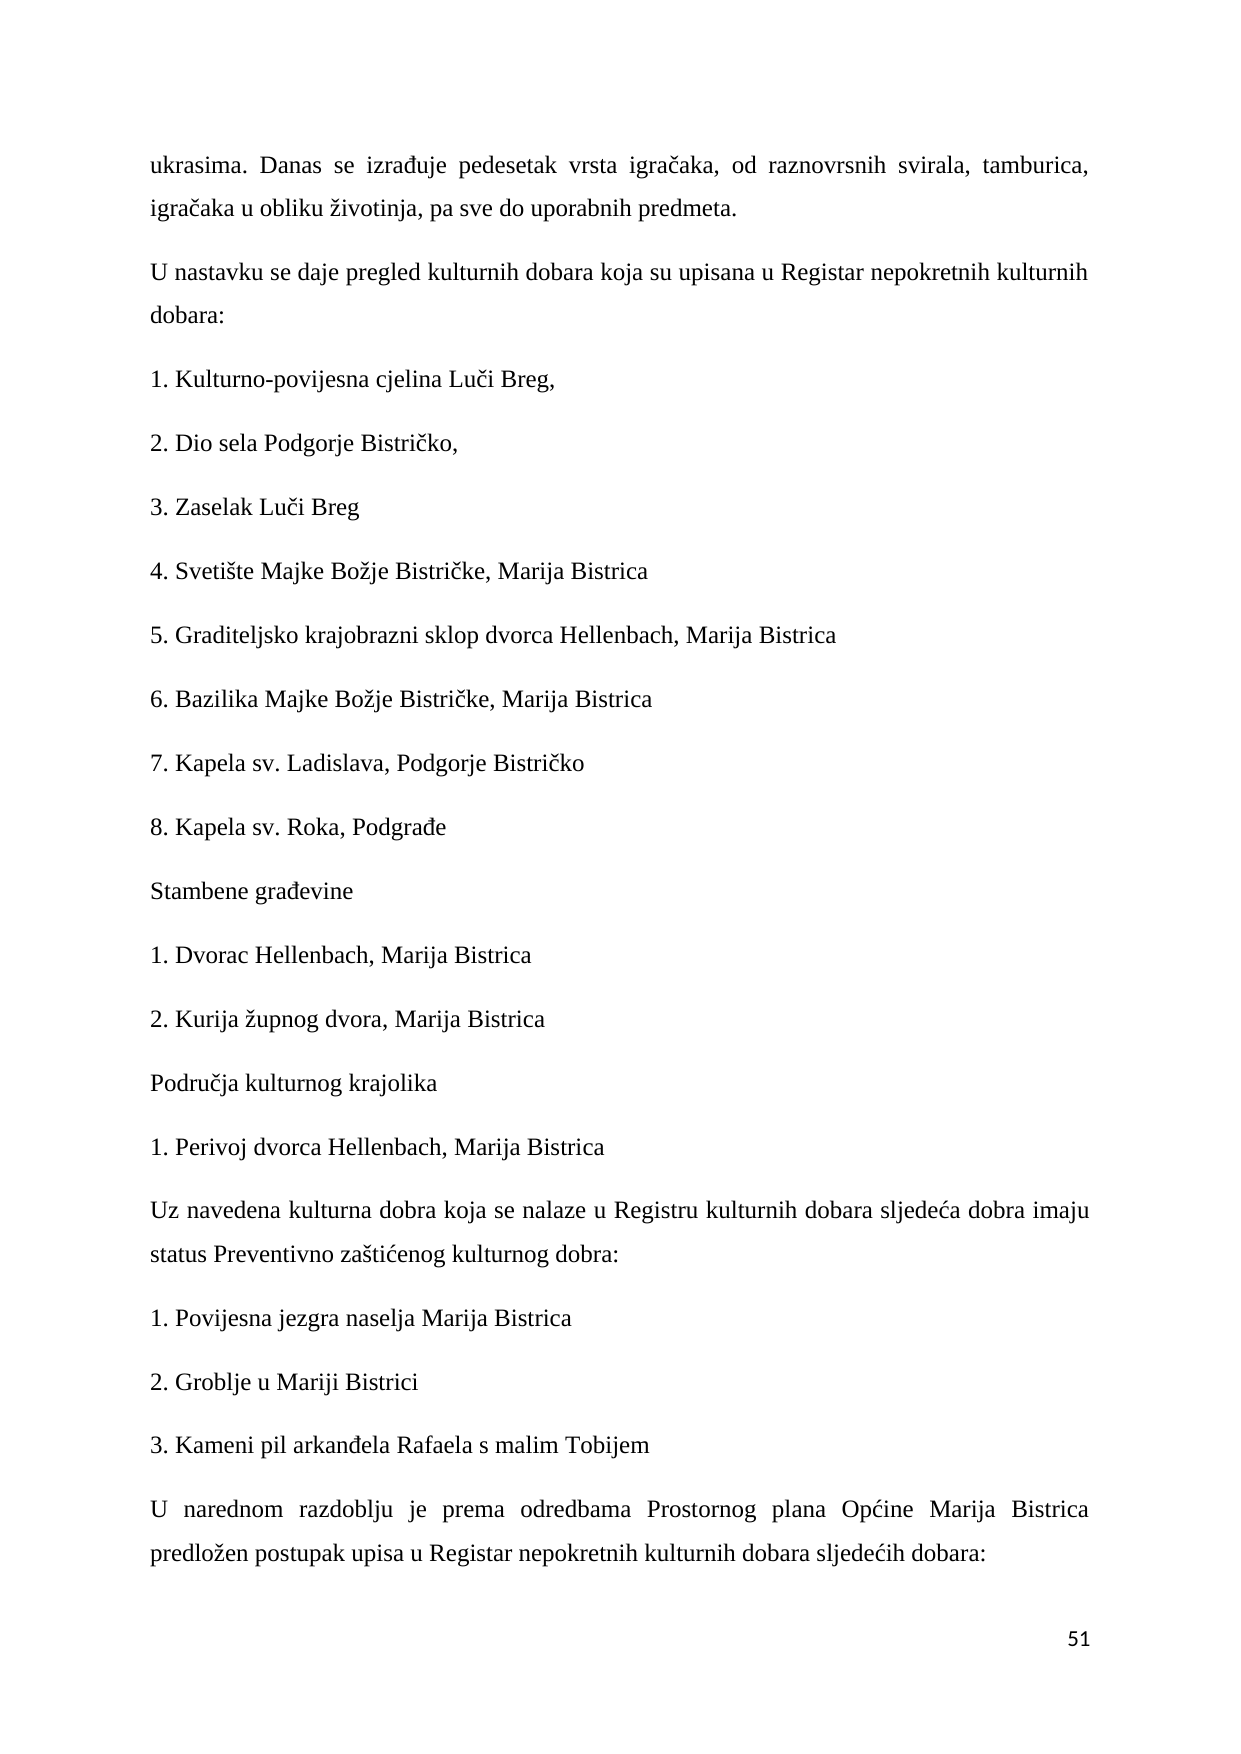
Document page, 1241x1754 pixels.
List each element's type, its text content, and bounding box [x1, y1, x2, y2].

text 2. Groblje u Mariji Bistrici [150, 1367, 1090, 1395]
text Uz navedena kulturna dobra koja se nalaze u Registru kulturnih dobara sljedeća dobra imaju status Preventivno zaštićenog kulturnog dobra: [150, 1196, 1090, 1267]
text 8. Kapela sv. Roka, Podgrađe [150, 812, 1090, 841]
text Područja kulturnog krajolika [150, 1068, 1090, 1096]
text 1. Povijesna jezgra naselja Marija Bistrica [150, 1303, 1090, 1331]
text 4. Svetište Majke Božje Bistričke, Marija Bistrica [150, 556, 1090, 585]
text U nastavku se daje pregled kulturnih dobara koja su upisana u Registar nepokretnih kulturnih dobara: [150, 257, 1090, 329]
text Stambene građevine [150, 876, 1090, 904]
text 1. Kulturno-povijesna cjelina Luči Breg, [150, 364, 1090, 393]
text 1. Dvorac Hellenbach, Marija Bistrica [150, 940, 1090, 968]
text 3. Kameni pil arkanđela Rafaela s malim Tobijem [150, 1431, 1090, 1459]
text 2. Kurija župnog dvora, Marija Bistrica [150, 1004, 1090, 1032]
text 1. Perivoj dvorca Hellenbach, Marija Bistrica [150, 1132, 1090, 1160]
text 2. Dio sela Podgorje Bistričko, [150, 428, 1090, 457]
text 5. Graditeljsko krajobrazni sklop dvorca Hellenbach, Marija Bistrica [150, 620, 1090, 649]
text 7. Kapela sv. Ladislava, Podgorje Bistričko [150, 748, 1090, 777]
text 6. Bazilika Majke Božje Bistričke, Marija Bistrica [150, 684, 1090, 713]
text U narednom razdoblju je prema odredbama Prostornog plana Općine Marija Bistrica predložen postupak upisa u Registar nepokretnih kulturnih dobara sljedećih dobara: [150, 1494, 1090, 1566]
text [150, 150, 1090, 222]
text 3. Zaselak Luči Breg [150, 492, 1090, 521]
